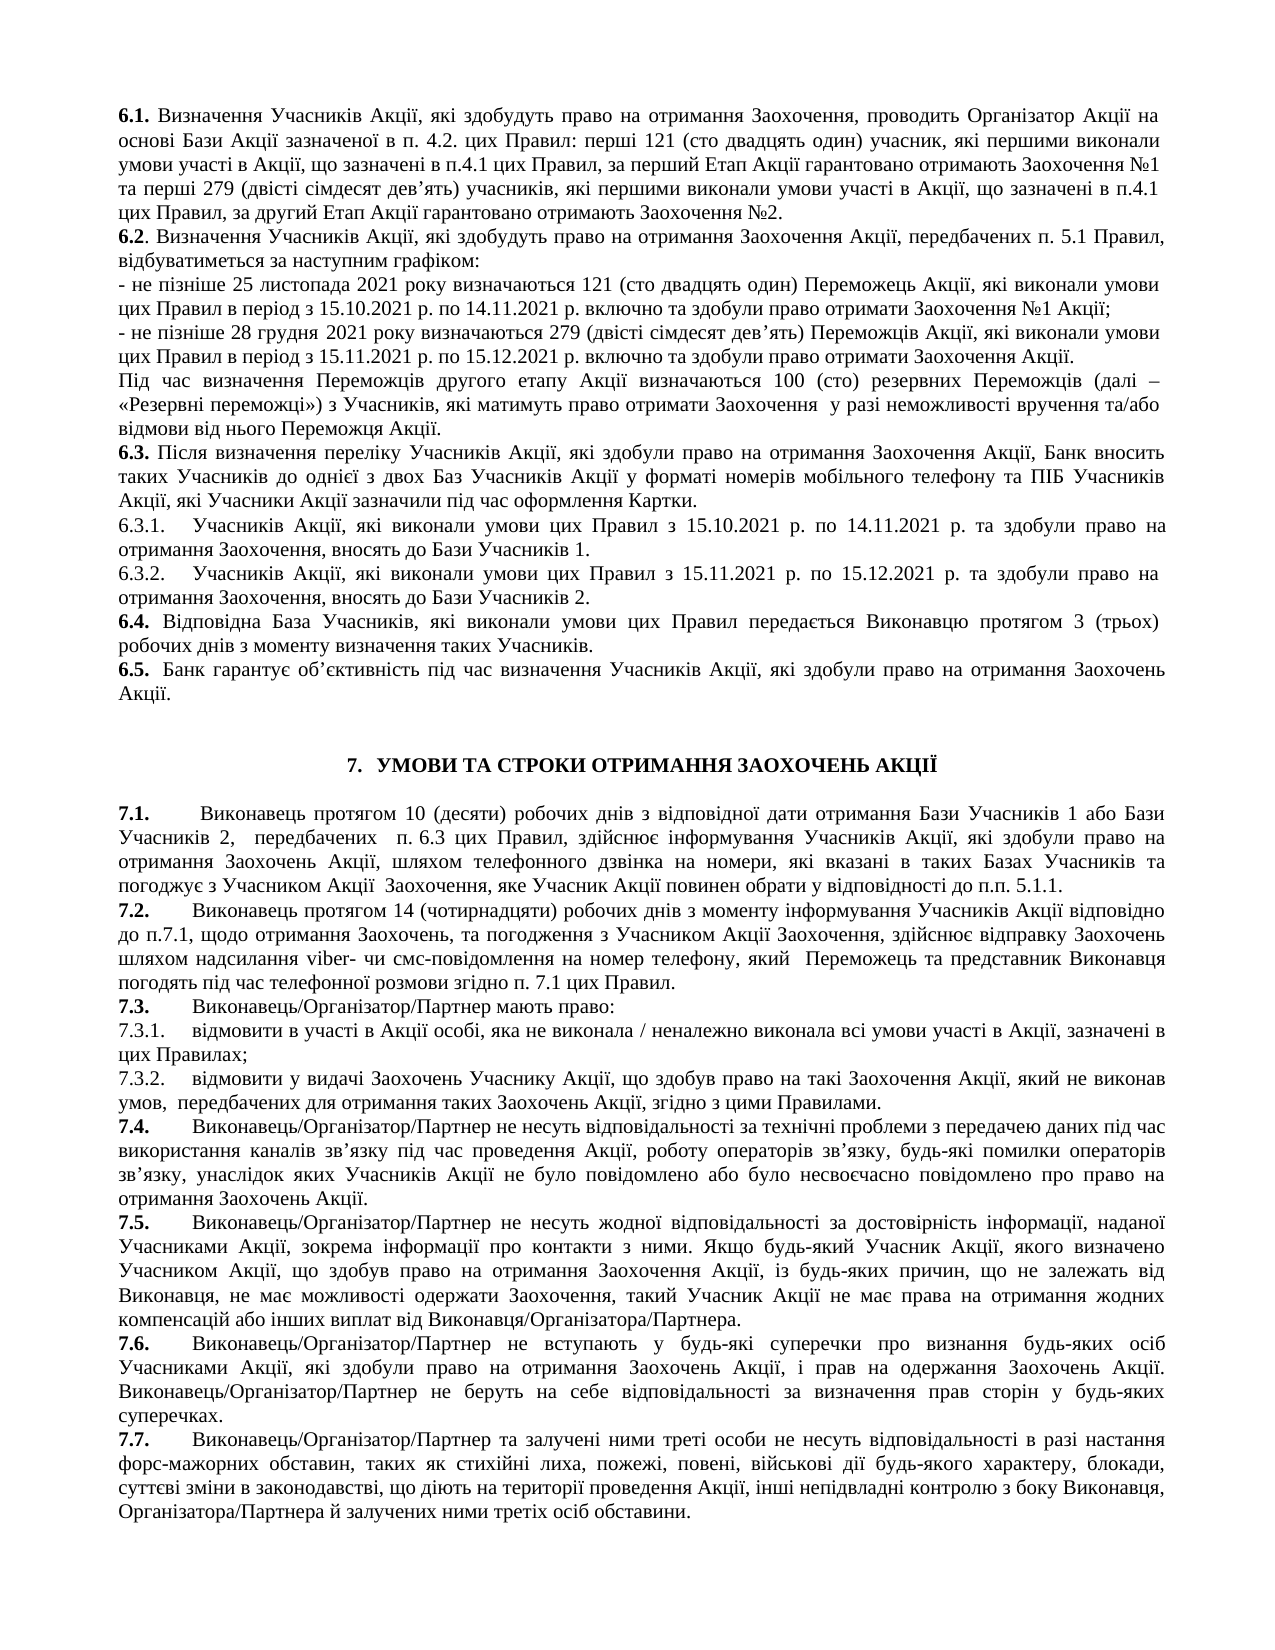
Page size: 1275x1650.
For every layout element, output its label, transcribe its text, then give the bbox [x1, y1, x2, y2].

text - не пізніше 28 грудня 2021 року визначаються 279 (двісті сімдесят дев’ять) Переможців Акції, які виконали умови цих Правил в період з 15.11.2021 р. по 15.12.2021 р. включно та здобули право отримати Заохочення Акції. [118, 320, 1161, 368]
text 6.3. Після визначення переліку Учасників Акції, які здобули право на отримання Заохочення Акції, Банк вносить таких Учасників до однієї з двох Баз Учасників Акції у форматі номерів мобільного телефону та ПІБ Учасників Акції, які Учасники Акції зазначили під час оформлення Картки. [118, 440, 1167, 512]
list Відповідна База Учасників, які виконали умови цих Правил передається Виконавцю протягом 3 (трьох) робочих днів з моменту визначення таких Учасників. [118, 609, 1161, 657]
list Виконавець/Організатор/Партнер не вступають у будь-які суперечки про визнання будь-яких осіб Учасниками Акції, які здобули право на отримання Заохочень Акції, і прав на одержання Заохочень Акції. Виконавець/Організатор/Партнер не беруть на себе відповідальності за визначення прав сторін у будь-яких суперечках. [118, 1331, 1167, 1427]
list Учасників Акції, які виконали умови цих Правил з 15.10.2021 р. по 14.11.2021 р. та здобули право на отримання Заохочення, вносять до Бази Учасників 1. [118, 512, 1167, 561]
list 6.1. Визначення Учасників Акції, які здобудуть право на отримання Заохочення, проводить Організатор Акції на основі Бази Акції зазначеної в п. 4.2. цих Правил: перші 121 (сто двадцять один) учасник, які першими виконали умови участі в Акції, що зазначені в п.4.1 цих Правил, за перший Етап Акції гарантовано отримають Заохочення №1 та перші 279 (двісті сімдесят дев’ять) учасників, які першими виконали умови участі в Акції, що зазначені в п.4.1 цих Правил, за другий Етап Акції гарантовано отримають Заохочення №2. [118, 103, 1161, 224]
list Виконавець/Організатор/Партнер не несуть жодної відповідальності за достовірність інформації, наданої Учасниками Акції, зокрема інформації про контакти з ними. Якщо будь-який Учасник Акції, якого визначено Учасником Акції, що здобув право на отримання Заохочення Акції, із будь-яких причин, що не залежать від Виконавця, не має можливості одержати Заохочення, такий Учасник Акції не має права на отримання жодних компенсацій або інших виплат від Виконавця/Організатора/Партнера. [118, 1210, 1167, 1331]
list Виконавець протягом 14 (чотирнадцяти) робочих днів з моменту інформування Учасників Акції відповідно до п.7.1, щодо отримання Заохочень, та погодження з Учасником Акції Заохочення, здійснює відправку Заохочень шляхом надсилання viber- чи смс-повідомлення на номер телефону, який Переможець та представник Виконавця погодять під час телефонної розмови згідно п. 7.1 цих Правил. [118, 897, 1167, 994]
text - не пізніше 25 листопада 2021 року визначаються 121 (сто двадцять один) Переможець Акції, які виконали умови цих Правил в період з 15.10.2021 р. по 14.11.2021 р. включно та здобули право отримати Заохочення №1 Акції; [118, 272, 1161, 320]
list Банк гарантує об’єктивність під час визначення Учасників Акції, які здобули право на отримання Заохочень Акції. [118, 657, 1167, 705]
text Під час визначення Переможців другого етапу Акції визначаються 100 (сто) резервних Переможців (далі – «Резервні переможці») з Учасників, які матимуть право отримати Заохочення у разі неможливості вручення та/або відмови від нього Переможця Акції. [118, 368, 1161, 440]
list Умови та строки отримання Заохочень Акції [118, 753, 1167, 777]
list Виконавець/Організатор/Партнер не несуть відповідальності за технічні проблеми з передачею даних під час використання каналів зв’язку під час проведення Акції, роботу операторів зв’язку, будь-які помилки операторів зв’язку, унаслідок яких Учасників Акції не було повідомлено або було несвоєчасно повідомлено про право на отримання Заохочень Акції. [118, 1114, 1167, 1210]
list Виконавець протягом 10 (десяти) робочих днів з відповідної дати отримання Бази Учасників 1 або Бази Учасників 2, передбачених п. 6.3 цих Правил, здійснює інформування Учасників Акції, які здобули право на отримання Заохочень Акції, шляхом телефонного дзвінка на номери, які вказані в таких Базах Учасників та погоджує з Учасником Акції Заохочення, яке Учасник Акції повинен обрати у відповідності до п.п. 5.1.1. [118, 801, 1167, 897]
list Виконавець/Організатор/Партнер та залучені ними треті особи не несуть відповідальності в разі настання форс-мажорних обставин, таких як стихійні лиха, пожежі, повені, військові дії будь-якого характеру, блокади, суттєві зміни в законодавстві, що діють на території проведення Акції, інші непідвладні контролю з боку Виконавця, Організатора/Партнера й залучених ними третіх осіб обставини. [118, 1427, 1167, 1523]
list відмовити у видачі Заохочень Учаснику Акції, що здобув право на такі Заохочення Акції, який не виконав умов, передбачених для отримання таких Заохочень Акції, згідно з цими Правилами. [118, 1066, 1167, 1114]
list відмовити в участі в Акції особі, яка не виконала / неналежно виконала всі умови участі в Акції, зазначені в цих Правилах; [118, 1018, 1167, 1066]
list Учасників Акції, які виконали умови цих Правил з 15.11.2021 р. по 15.12.2021 р. та здобули право на отримання Заохочення, вносять до Бази Учасників 2. [118, 561, 1161, 609]
text 6.2. Визначення Учасників Акції, які здобудуть право на отримання Заохочення Акції, передбачених п. 5.1 Правил, відбуватиметься за наступним графіком: [118, 224, 1167, 272]
list Виконавець/Організатор/Партнер мають право: [118, 994, 1167, 1018]
